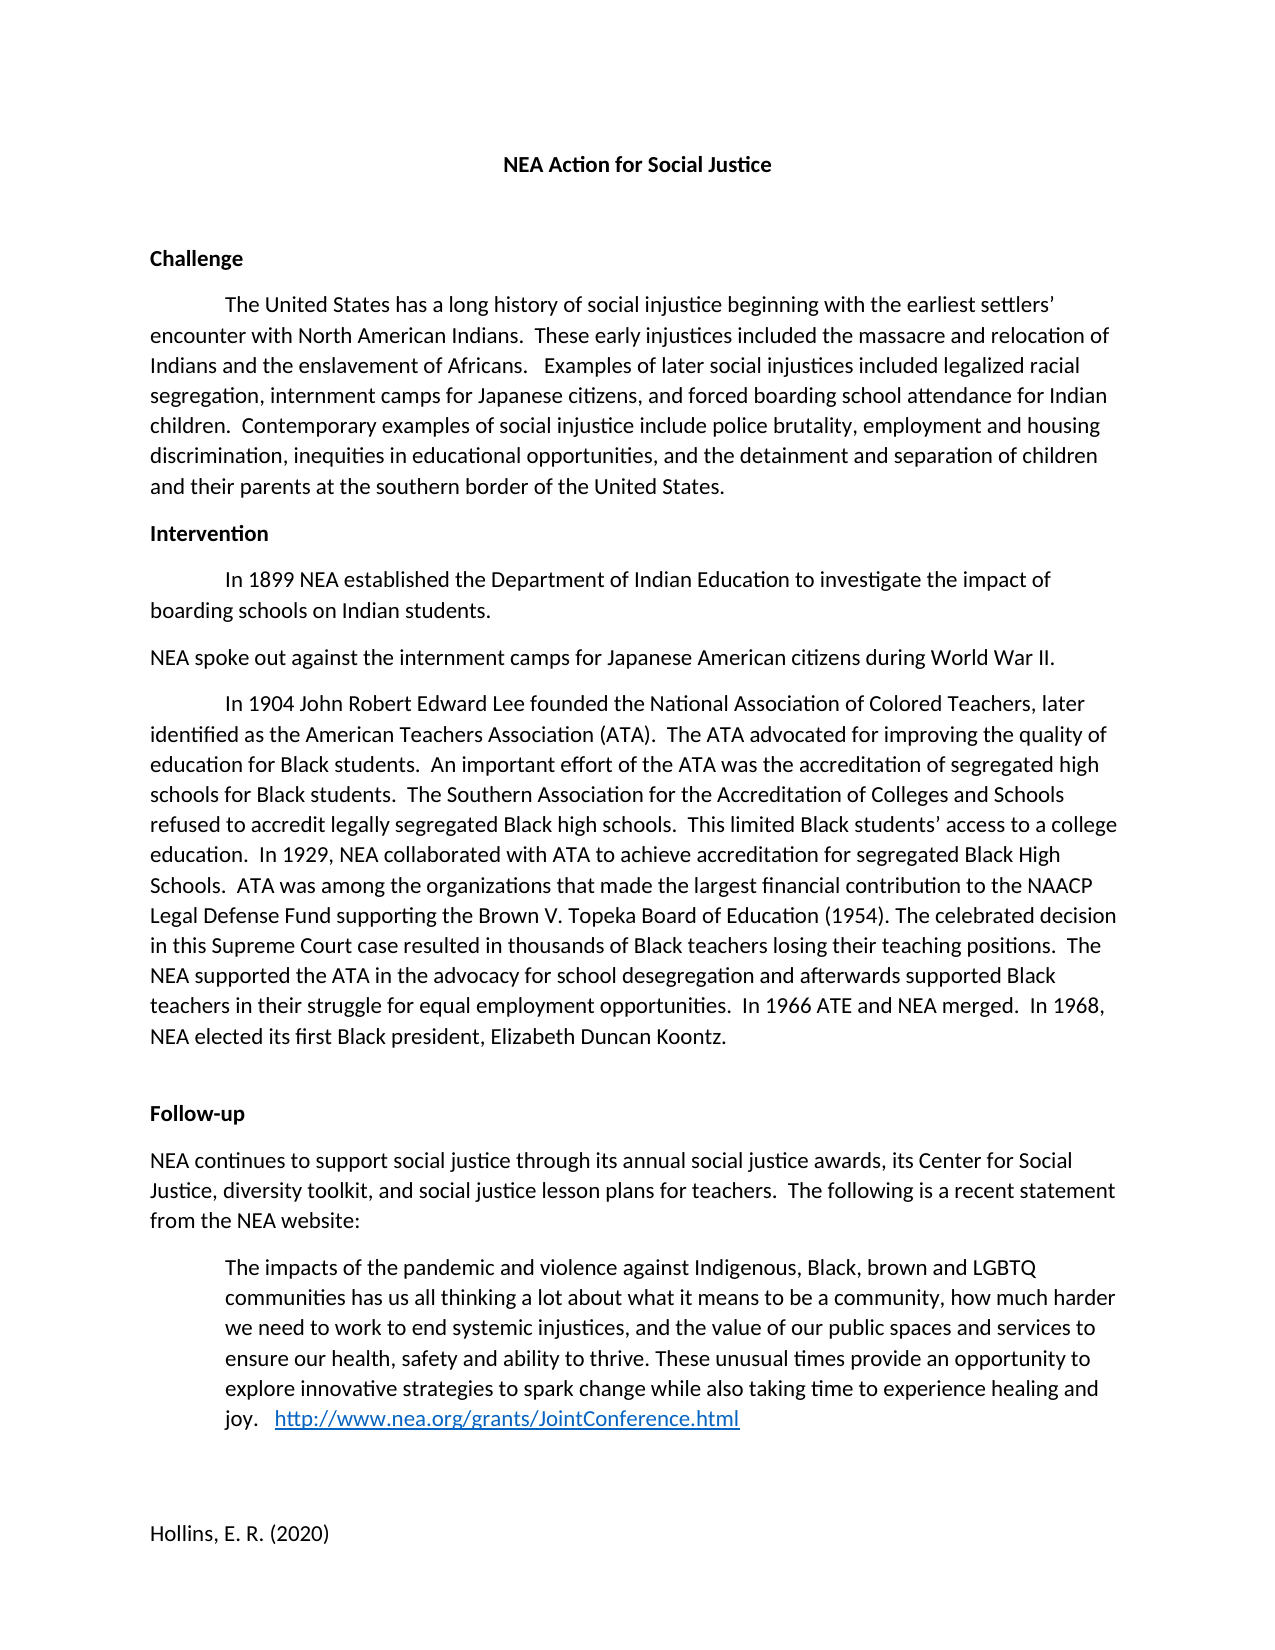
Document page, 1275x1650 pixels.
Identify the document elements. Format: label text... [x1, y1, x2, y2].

text Challenge [150, 244, 1125, 272]
text NEA continues to support social justice through its annual social justice awards, its Center for Social Justice, diversity toolkit, and social justice lesson plans for teachers. The following is a recent statement from the NEA website: [150, 1146, 1125, 1234]
text Follow-up [150, 1099, 1125, 1127]
text In 1899 NEA established the Department of Indian Education to investigate the impact of boarding schools on Indian students. [150, 566, 1125, 624]
text Intervention [150, 519, 1125, 547]
text The United States has a long history of social injustice beginning with the earliest settlers’ encounter with North American Indians. These early injustices included the massacre and relocation of Indians and the enslavement of Africans. Examples of later social injustices included legalized racial segregation, internment camps for Japanese citizens, and forced boarding school attendance for Indian children. Contemporary examples of social injustice include police brutality, employment and housing discrimination, inequities in educational opportunities, and the detainment and separation of children and their parents at the southern border of the United States. [150, 291, 1125, 500]
text In 1904 John Robert Edward Lee founded the National Association of Colored Teachers, later identified as the American Teachers Association (ATA). The ATA advocated for improving the quality of education for Black students. An important effort of the ATA was the accreditation of segregated high schools for Black students. The Southern Association for the Accreditation of Colleges and Schools refused to accredit legally segregated Black high schools. This limited Black students’ access to a college education. In 1929, NEA collaborated with ATA to achieve accreditation for segregated Black High Schools. ATA was among the organizations that made the largest financial contribution to the NAACP Legal Defense Fund supporting the Brown V. Topeka Board of Education (1954). The celebrated decision in this Supreme Court case resulted in thousands of Black teachers losing their teaching positions. The NEA supported the ATA in the advocacy for school desegregation and afterwards supported Black teachers in their struggle for equal employment opportunities. In 1966 ATE and NEA merged. In 1968, NEA elected its first Black president, Elizabeth Duncan Koontz. [150, 689, 1125, 1080]
text NEA Action for Social Justice [150, 150, 1125, 178]
text The impacts of the pandemic and violence against Indigenous, Black, brown and LGBTQ communities has us all thinking a lot about what it means to be a community, how much harder we need to work to end systemic injustices, and the value of our public spaces and services to ensure our health, safety and ability to thrive. These unusual times provide an opportunity to explore innovative strategies to spark change while also taking time to experience healing and joy. http://www.nea.org/grants/JointConference.html [225, 1253, 1125, 1432]
text NEA spoke out against the internment camps for Japanese American citizens during World War II. [150, 643, 1125, 671]
